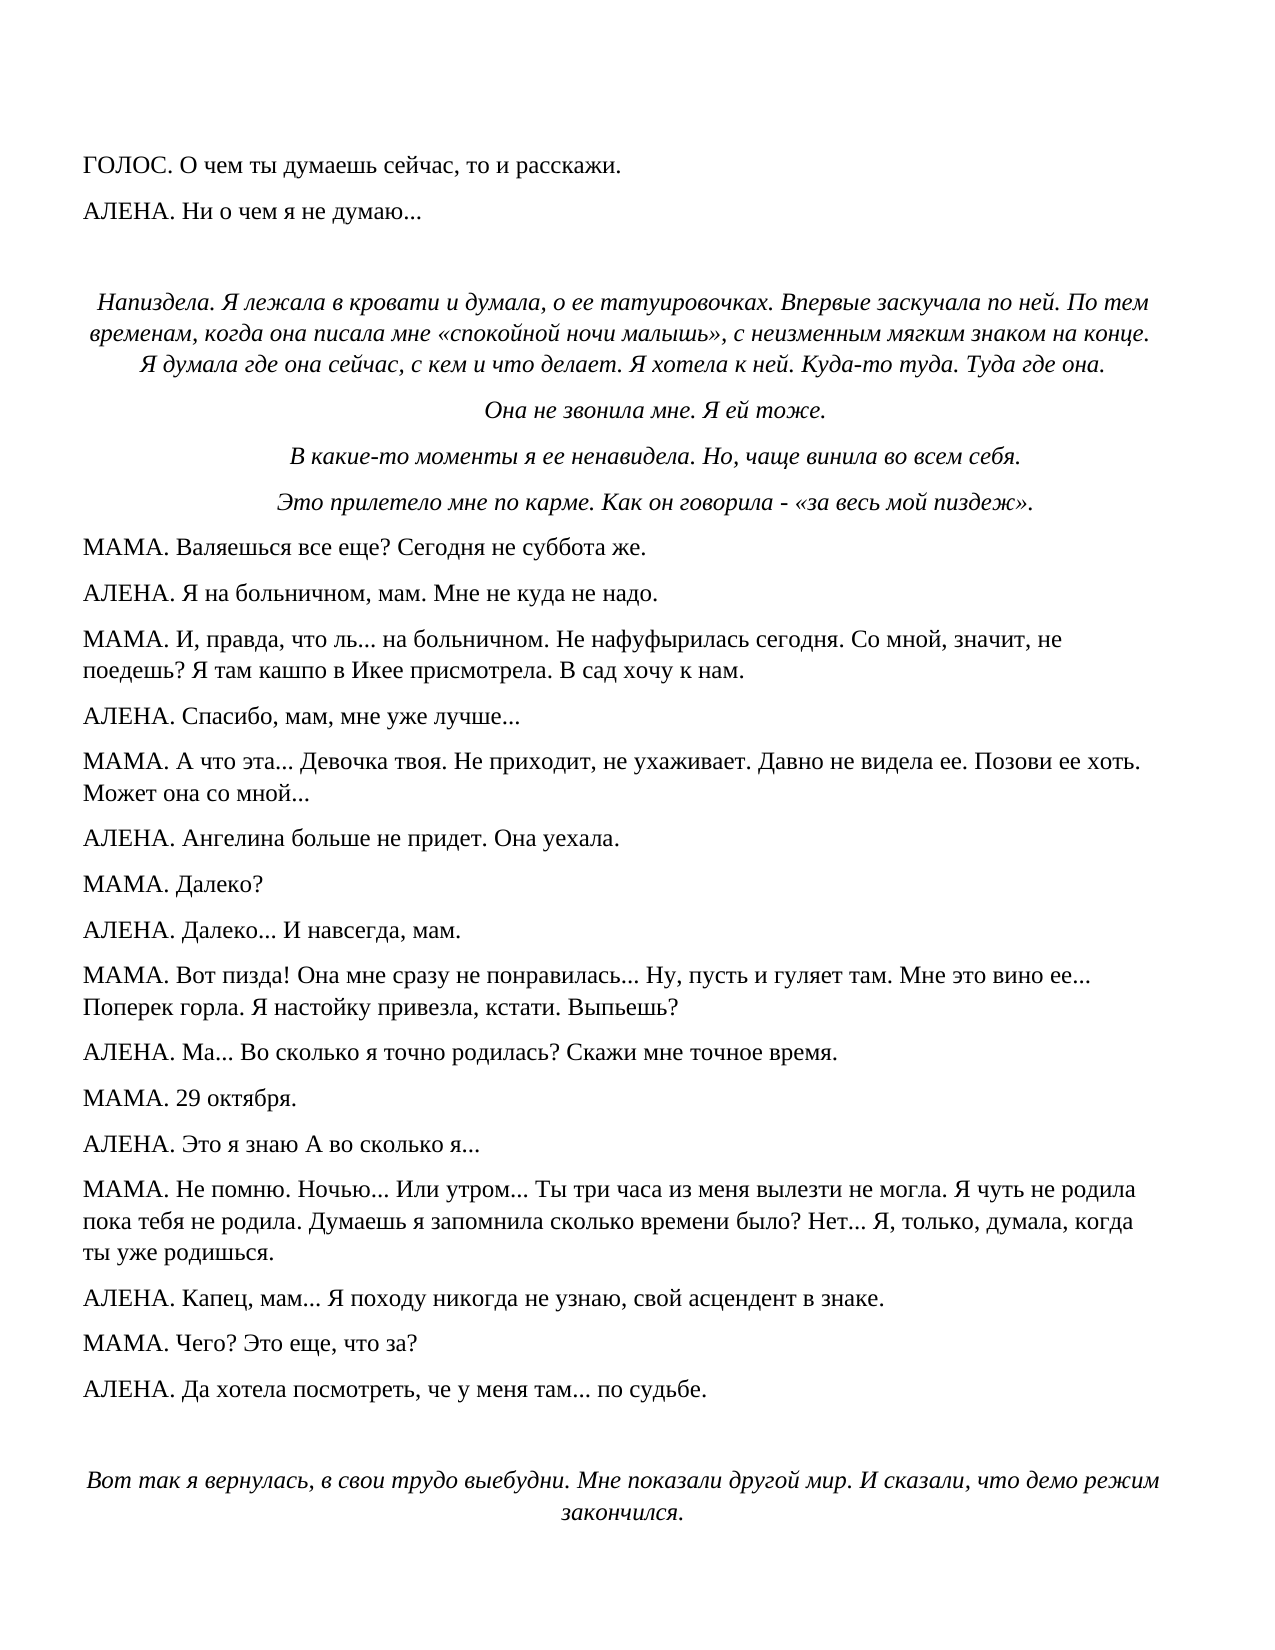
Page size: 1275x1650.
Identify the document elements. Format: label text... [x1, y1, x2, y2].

text АЛЕНА. Спасибо, мам, мне уже лучше... [83, 698, 1163, 729]
text МАМА. Валяешься все еще? Сегодня не суббота же. [83, 530, 1163, 561]
text АЛЕНА. Ма... Во сколько я точно родилась? Скажи мне точное время. [83, 1035, 1163, 1066]
text АЛЕНА. Капец, мам... Я походу никогда не узнаю, свой асцендент в знаке. [83, 1280, 1163, 1311]
text АЛЕНА. Я на больничном, мам. Мне не куда не надо. [83, 576, 1163, 607]
text МАМА. А что эта... Девочка твоя. Не приходит, не ухаживает. Давно не видела ее. Позови ее хоть. Может она со мной... [83, 744, 1163, 806]
text АЛЕНА. Ангелина больше не придет. Она уехала. [83, 821, 1163, 852]
text МАМА. И, правда, что ль... на больничном. Не нафуфырилась сегодня. Со мной, значит, не поедешь? Я там кашпо в Икее присмотрела. В сад хочу к нам. [83, 621, 1163, 684]
text ГОЛОС. О чем ты думаешь сейчас, то и расскажи. [83, 148, 1163, 179]
text АЛЕНА. Да хотела посмотреть, че у меня там... по судьбе. [83, 1372, 1163, 1403]
text АЛЕНА. Далеко... И навсегда, мам. [83, 912, 1163, 943]
text АЛЕНА. Ни о чем я не думаю... [83, 193, 1163, 224]
text АЛЕНА. Это я знаю А во сколько я... [83, 1126, 1163, 1158]
text МАМА. 29 октября. [83, 1081, 1163, 1112]
text МАМА. Чего? Это еще, что за? [83, 1326, 1163, 1357]
text МАМА. Далеко? [83, 867, 1163, 898]
text В какие-то моменты я ее ненавидела. Но, чаще винила во всем себя. [148, 438, 1163, 470]
text Она не звонила мне. Я ей тоже. [148, 393, 1163, 424]
text МАМА. Не помню. Ночью... Или утром... Ты три часа из меня вылезти не могла. Я чуть не родила пока тебя не родила. Думаешь я запомнила сколько времени было? Нет... Я, только, думала, когда ты уже родишься. [83, 1172, 1163, 1266]
text Вот так я вернулась, в свои трудо выебудни. Мне показали другой мир. И сказали, что демо режим закончился. [83, 1463, 1163, 1525]
text МАМА. Вот пизда! Она мне сразу не понравилась... Ну, пусть и гуляет там. Мне это вино ее... Поперек горла. Я настойку привезла, кстати. Выпьешь? [83, 958, 1163, 1020]
text Это прилетело мне по карме. Как он говорила - «за весь мой пиздеж». [148, 484, 1163, 515]
text Напиздела. Я лежала в кровати и думала, о ее татуировочках. Впервые заскучала по ней. По тем временам, когда она писала мне «спокойной ночи малышь», с неизменным мягким знаком на конце. Я думала где она сейчас, с кем и что делает. Я хотела к ней. Куда-то туда. Туда где она. [83, 285, 1163, 378]
